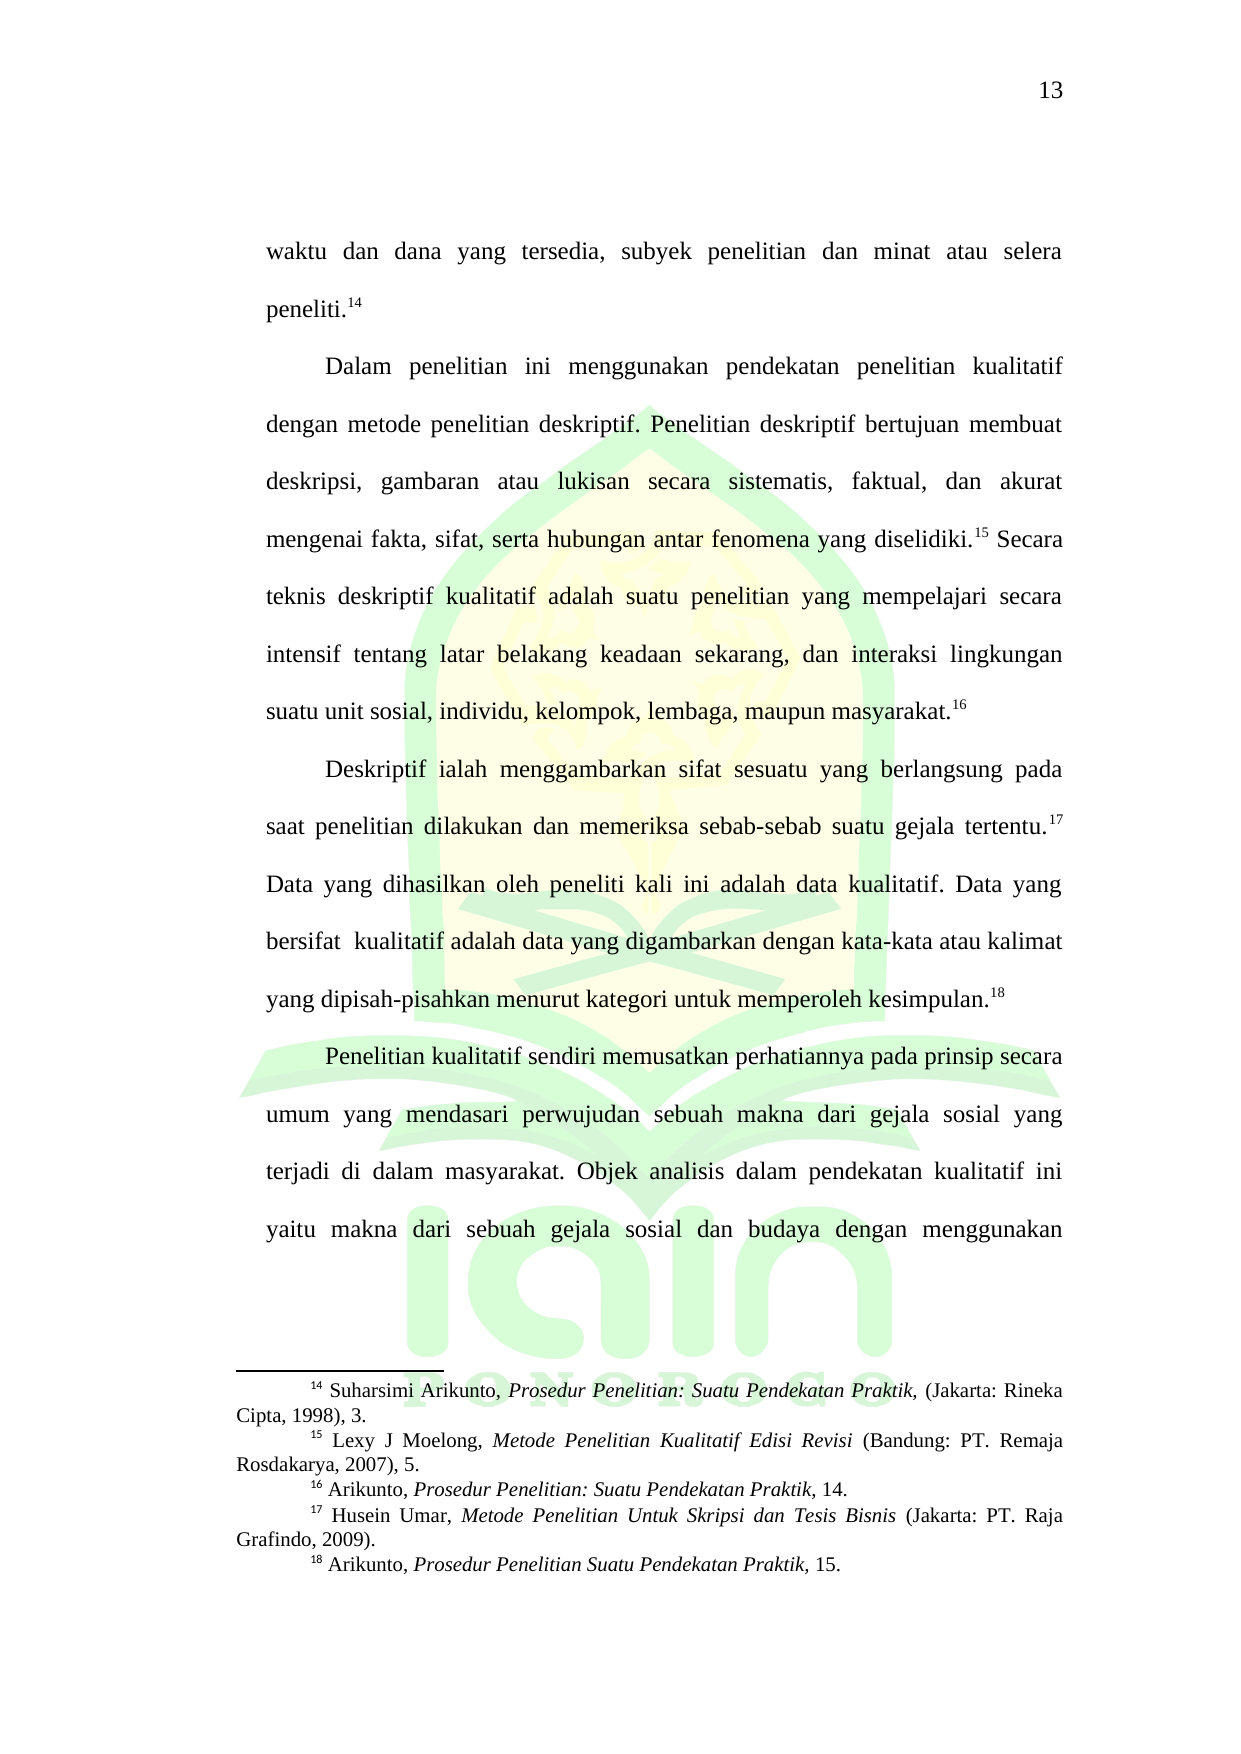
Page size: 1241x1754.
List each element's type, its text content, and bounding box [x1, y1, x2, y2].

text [266, 1041, 1063, 1242]
text Dalam penelitian ini menggunakan pendekatan penelitian kualitatif dengan metode penelitian deskriptif. Penelitian deskriptif bertujuan membuat deskripsi, gambaran atau lukisan secara sistematis, faktual, dan akurat mengenai fakta, sifat, serta hubungan antar fenomena yang diselidiki. Secara teknis deskriptif kualitatif adalah suatu penelitian yang mempelajari secara intensif tentang latar belakang keadaan sekarang, dan interaksi lingkungan suatu unit sosial, individu, kelompok, lembaga, maupun masyarakat. [266, 351, 1063, 725]
text Deskriptif ialah menggambarkan sifat sesuatu yang berlangsung pada saat penelitian dilakukan dan memeriksa sebab-sebab suatu gejala tertentu. Data yang dihasilkan oleh peneliti kali ini adalah data kualitatif. Data yang bersifat kualitatif adalah data yang digambarkan dengan kata-kata atau kalimat yang dipisah-pisahkan menurut kategori untuk memperoleh kesimpulan. [266, 754, 1063, 1012]
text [266, 236, 1063, 322]
